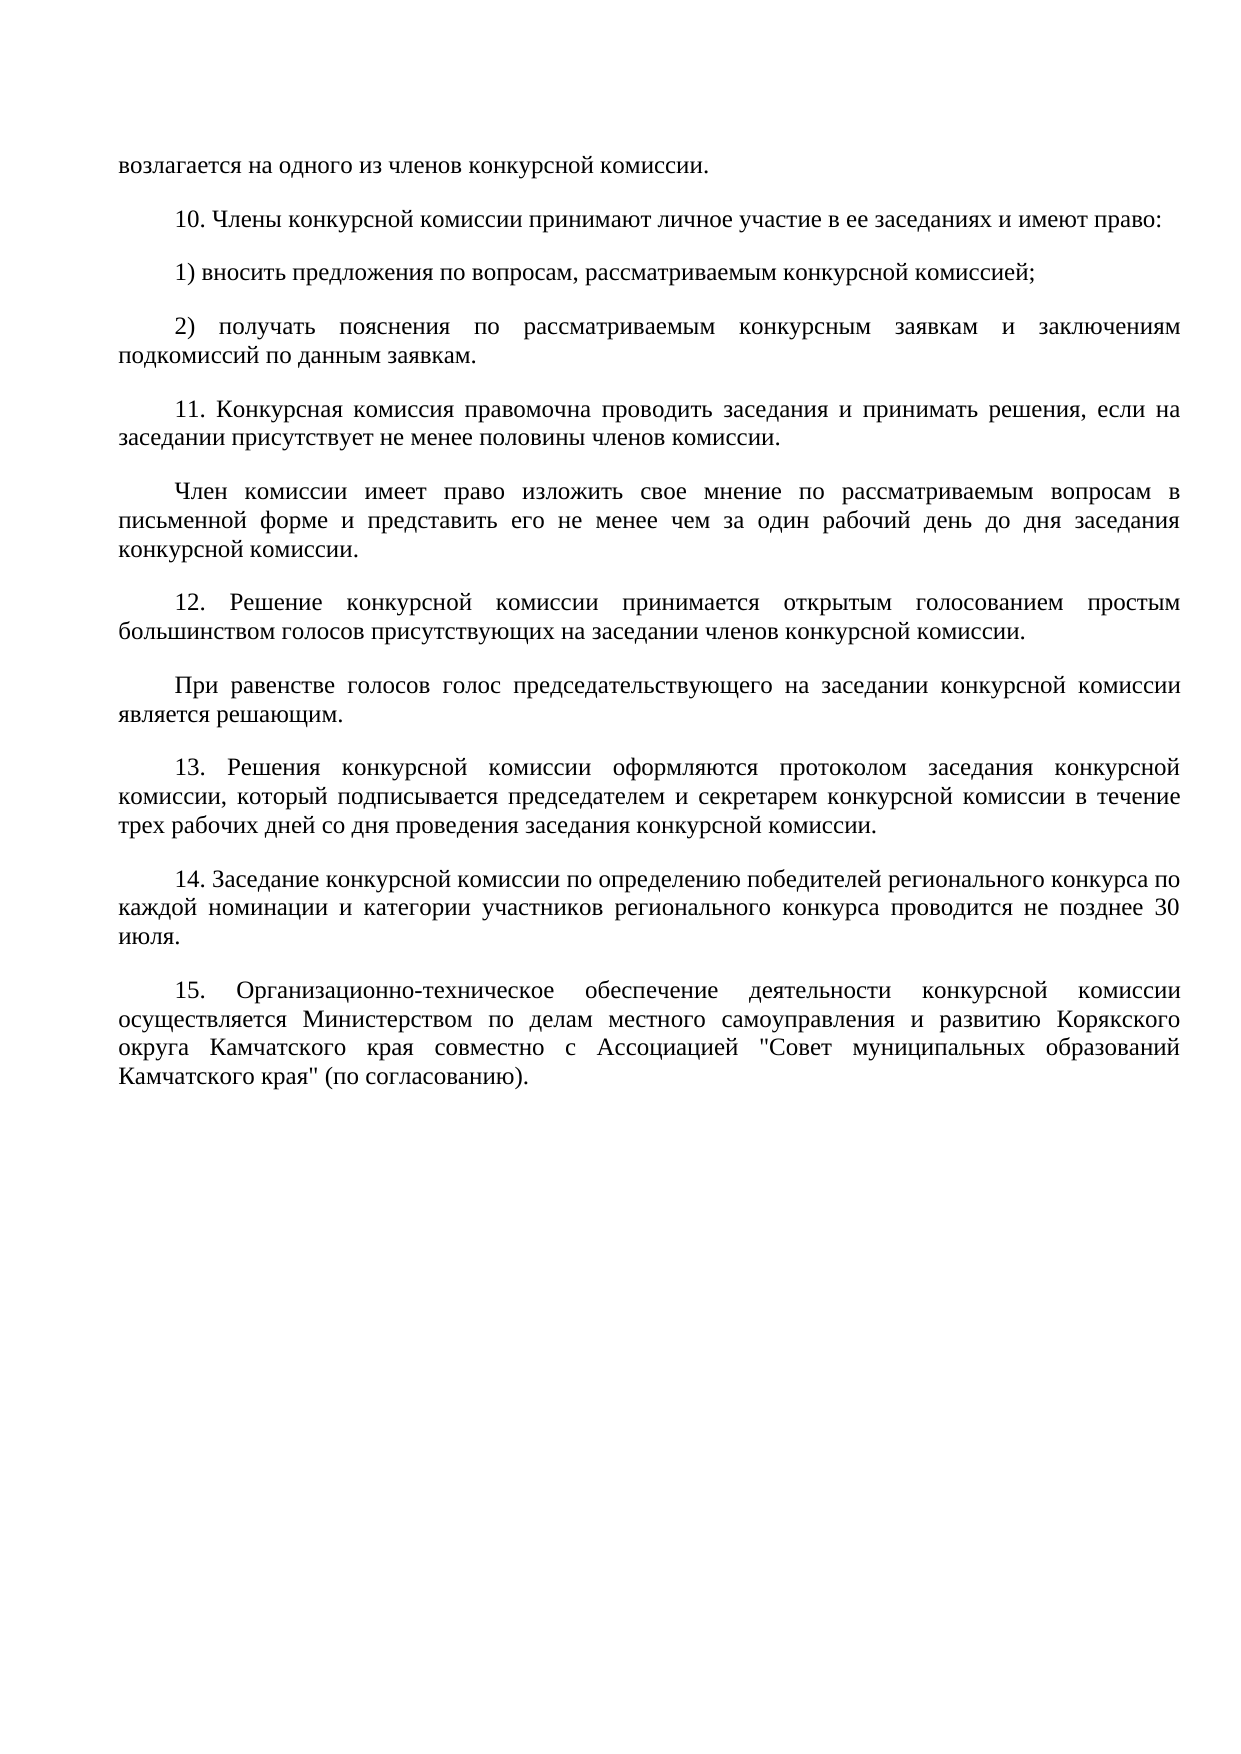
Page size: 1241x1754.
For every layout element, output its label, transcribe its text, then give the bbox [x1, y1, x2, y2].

text 11. Конкурсная комиссия правомочна проводить заседания и принимать решения, если на заседании присутствует не менее половины членов комиссии. [118, 394, 1181, 451]
text 2) получать пояснения по рассматриваемым конкурсным заявкам и заключениям подкомиссий по данным заявкам. [118, 311, 1181, 369]
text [118, 150, 1181, 179]
text При равенстве голосов голос председательствующего на заседании конкурсной комиссии является решающим. [118, 670, 1181, 727]
text 14. Заседание конкурсной комиссии по определению победителей регионального конкурса по каждой номинации и категории участников регионального конкурса проводится не позднее 30 июля. [118, 864, 1181, 950]
text Член комиссии имеет право изложить свое мнение по рассматриваемым вопросам в письменной форме и представить его не менее чем за один рабочий день до дня заседания конкурсной комиссии. [118, 476, 1181, 562]
text 10. Члены конкурсной комиссии принимают личное участие в ее заседаниях и имеют право: [118, 204, 1181, 232]
text 13. Решения конкурсной комиссии оформляются протоколом заседания конкурсной комиссии, который подписывается председателем и секретарем конкурсной комиссии в течение трех рабочих дней со дня проведения заседания конкурсной комиссии. [118, 752, 1181, 839]
text 12. Решение конкурсной комиссии принимается открытым голосованием простым большинством голосов присутствующих на заседании членов конкурсной комиссии. [118, 587, 1181, 645]
text 15. Организационно-техническое обеспечение деятельности конкурсной комиссии осуществляется Министерством по делам местного самоуправления и развитию Корякского округа Камчатского края совместно с Ассоциацией "Совет муниципальных образований Камчатского края" (по согласованию). [118, 975, 1181, 1090]
text 1) вносить предложения по вопросам, рассматриваемым конкурсной комиссией; [118, 257, 1181, 286]
